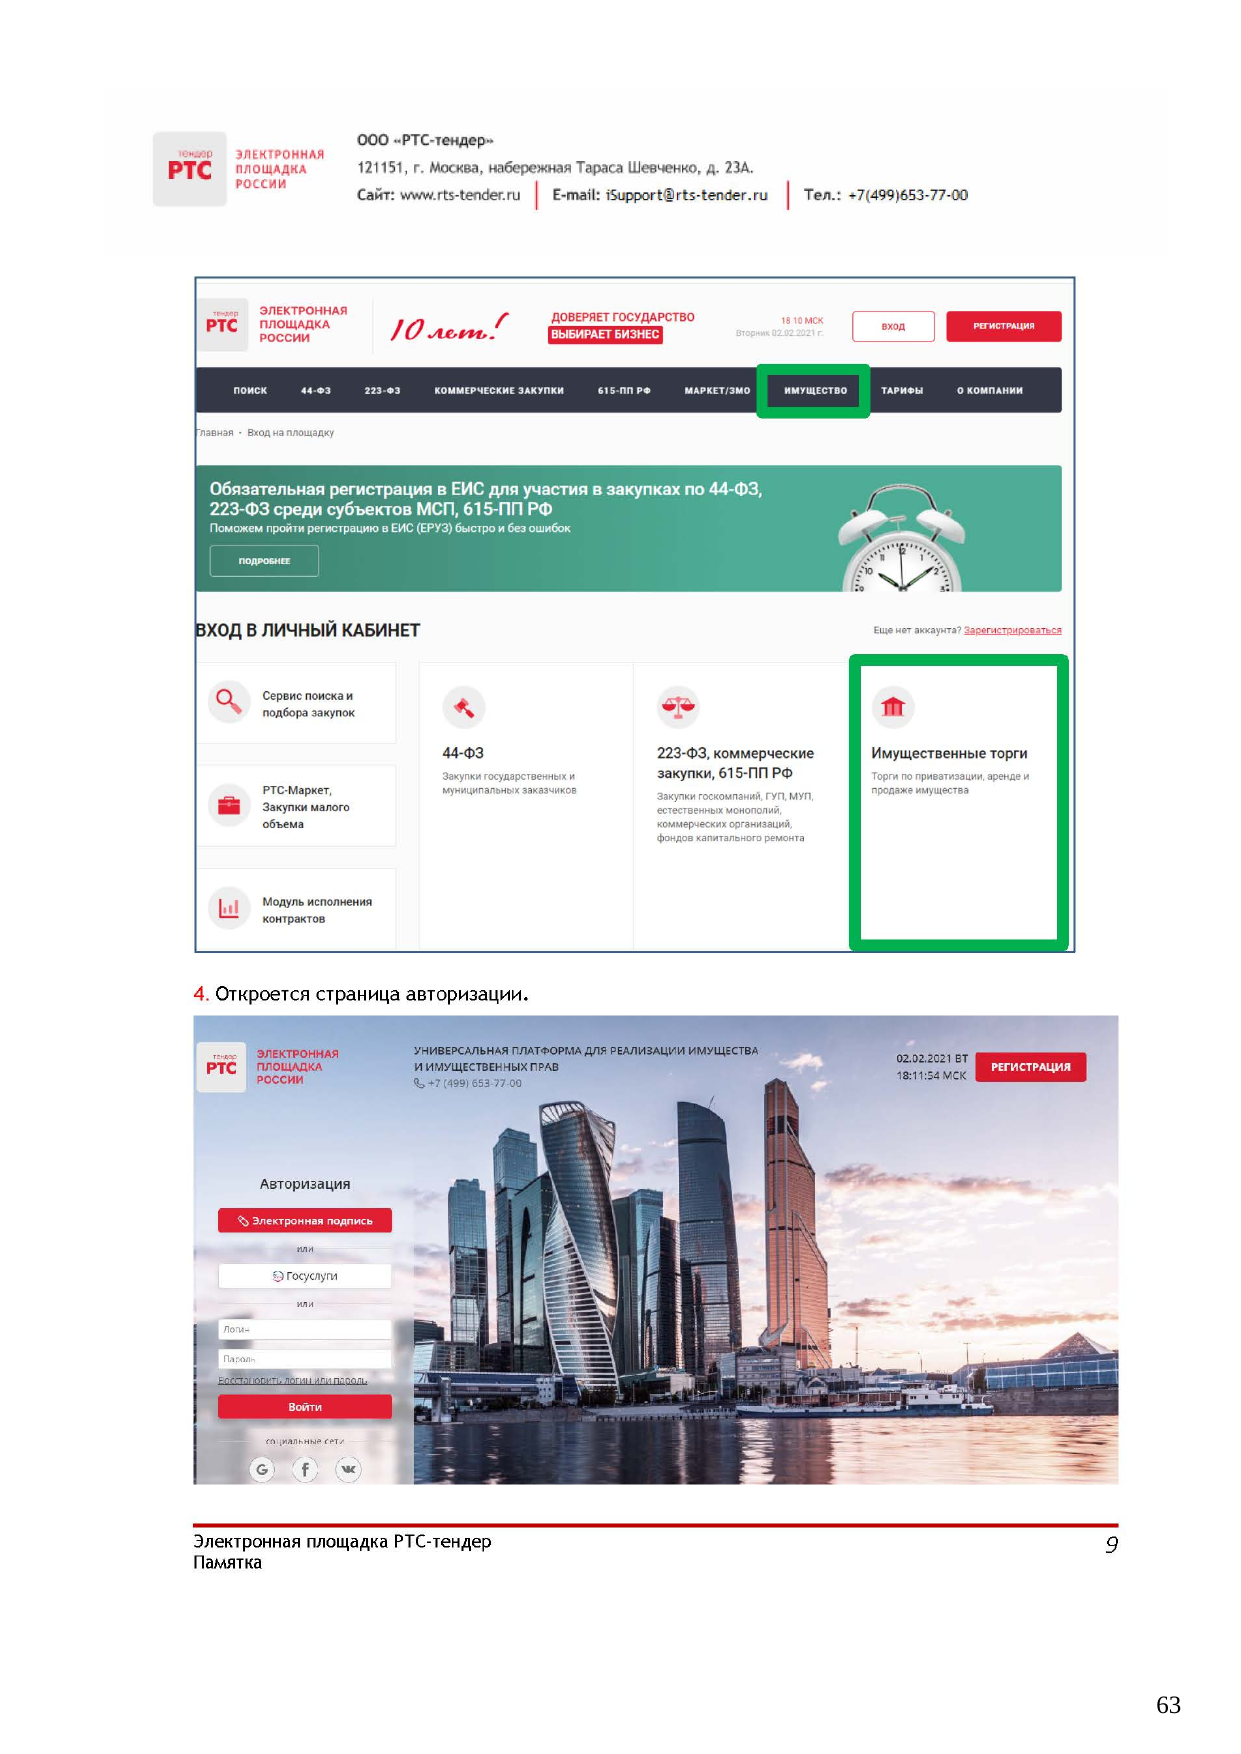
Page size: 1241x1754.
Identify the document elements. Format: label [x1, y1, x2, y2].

picture [103, 88, 1182, 1611]
